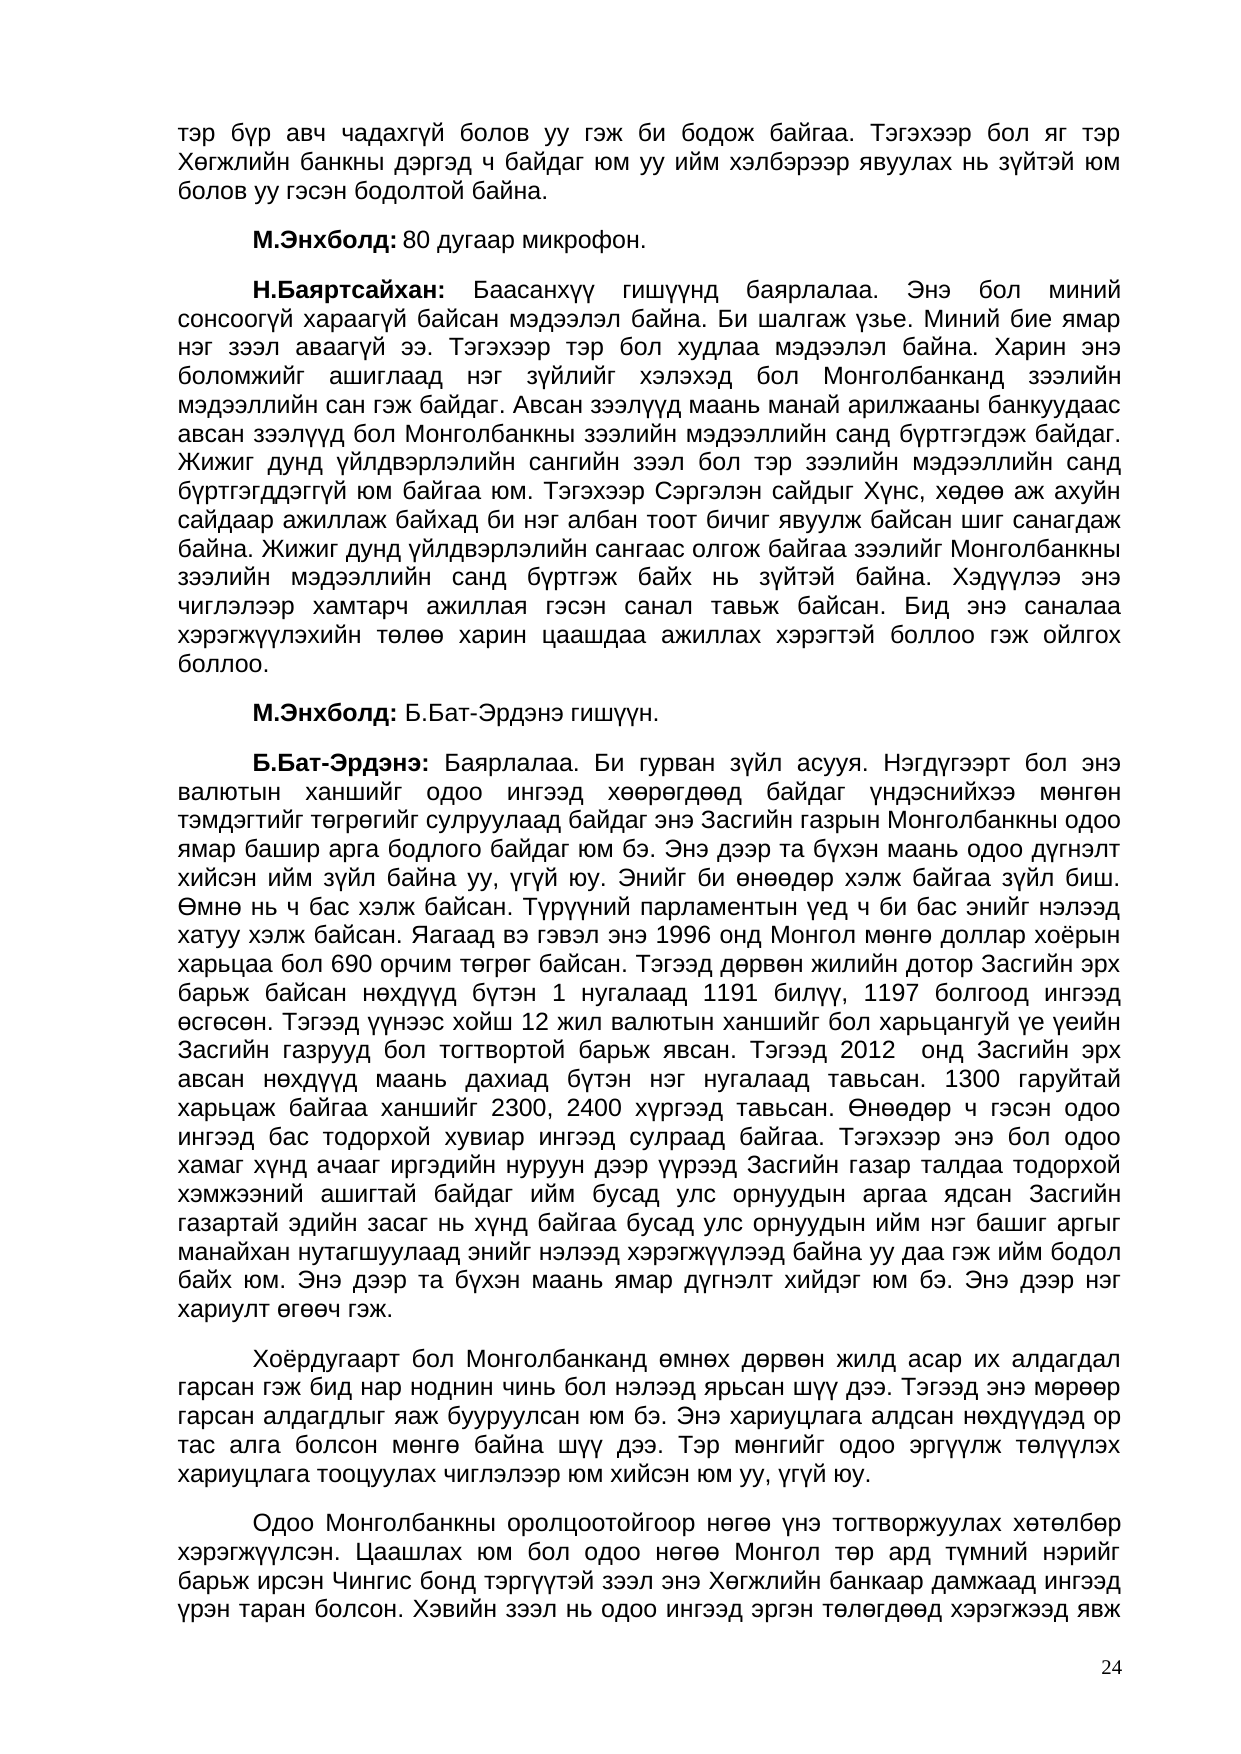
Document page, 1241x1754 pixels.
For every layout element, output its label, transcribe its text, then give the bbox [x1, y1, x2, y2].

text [177, 118, 1122, 204]
text Б.Бат-Эрдэнэ: Баярлалаа. Би гурван зүйл асууя. Нэгдүгээрт бол энэ валютын ханшийг одоо ингээд хөөрөгдөөд байдаг үндэснийхээ мөнгөн тэмдэгтийг төгрөгийг сулруулаад байдаг энэ Засгийн газрын Монголбанкны одоо ямар башир арга бодлого байдаг юм бэ. Энэ дээр та бүхэн маань одоо дүгнэлт хийсэн ийм зүйл байна уу, үгүй юу. Энийг би өнөөдөр хэлж байгаа зүйл биш. Өмнө нь ч бас хэлж байсан. Түрүүний парламентын үед ч би бас энийг нэлээд хатуу хэлж байсан. Яагаад вэ гэвэл энэ 1996 онд Монгол мөнгө доллар хоёрын харьцаа бол 690 орчим төгрөг байсан. Тэгээд дөрвөн жилийн дотор Засгийн эрх барьж байсан нөхдүүд бүтэн 1 нугалаад 1191 билүү, 1197 болгоод ингээд өсгөсөн. Тэгээд үүнээс хойш 12 жил валютын ханшийг бол харьцангуй үе үеийн Засгийн газрууд бол тогтвортой барьж явсан. Тэгээд 2012 онд Засгийн эрх авсан нөхдүүд маань дахиад бүтэн нэг нугалаад тавьсан. 1300 гаруйтай харьцаж байгаа ханшийг 2300, 2400 хүргээд тавьсан. Өнөөдөр ч гэсэн одоо ингээд бас тодорхой хувиар ингээд сулраад байгаа. Тэгэхээр энэ бол одоо хамаг хүнд ачааг иргэдийн нуруун дээр үүрээд Засгийн газар талдаа тодорхой хэмжээний ашигтай байдаг ийм бусад улс орнуудын аргаа ядсан Засгийн газартай эдийн засаг нь хүнд байгаа бусад улс орнуудын ийм нэг башиг аргыг манайхан нутагшуулаад энийг нэлээд хэрэгжүүлээд байна уу даа гэж ийм бодол байх юм. Энэ дээр та бүхэн маань ямар дүгнэлт хийдэг юм бэ. Энэ дээр нэг хариулт өгөөч гэж. [177, 748, 1122, 1323]
text М.Энхболд: Б.Бат-Эрдэнэ гишүүн. [177, 698, 1122, 727]
text Хоёрдугаарт бол Монголбанканд өмнөх дөрвөн жилд асар их алдагдал гарсан гэж бид нар ноднин чинь бол нэлээд ярьсан шүү дээ. Тэгээд энэ мөрөөр гарсан алдагдлыг яаж бууруулсан юм бэ. Энэ хариуцлага алдсан нөхдүүдэд ор тас алга болсон мөнгө байна шүү дээ. Тэр мөнгийг одоо эргүүлж төлүүлэх хариуцлага тооцуулах чиглэлээр юм хийсэн юм уу, үгүй юу. [177, 1343, 1122, 1487]
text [177, 1508, 1122, 1623]
text М.Энхболд: 80 дугаар микрофон. [177, 225, 1122, 254]
text Н.Баяртсайхан: Баасанхүү гишүүнд баярлалаа. Энэ бол миний сонсоогүй хараагүй байсан мэдээлэл байна. Би шалгаж үзье. Миний бие ямар нэг зээл аваагүй ээ. Тэгэхээр тэр бол худлаа мэдээлэл байна. Харин энэ боломжийг ашиглаад нэг зүйлийг хэлэхэд бол Монголбанканд зээлийн мэдээллийн сан гэж байдаг. Авсан зээлүүд маань манай арилжааны банкуудаас авсан зээлүүд бол Монголбанкны зээлийн мэдээллийн санд бүртгэгдэж байдаг. Жижиг дунд үйлдвэрлэлийн сангийн зээл бол тэр зээлийн мэдээллийн санд бүртгэгддэггүй юм байгаа юм. Тэгэхээр Сэргэлэн сайдыг Хүнс, хөдөө аж ахуйн сайдаар ажиллаж байхад би нэг албан тоот бичиг явуулж байсан шиг санагдаж байна. Жижиг дунд үйлдвэрлэлийн сангаас олгож байгаа зээлийг Монголбанкны зээлийн мэдээллийн санд бүртгэж байх нь зүйтэй байна. Хэдүүлээ энэ чиглэлээр хамтарч ажиллая гэсэн санал тавьж байсан. Бид энэ саналаа хэрэгжүүлэхийн төлөө харин цаашдаа ажиллах хэрэгтэй боллоо гэж ойлгох боллоо. [177, 275, 1122, 677]
